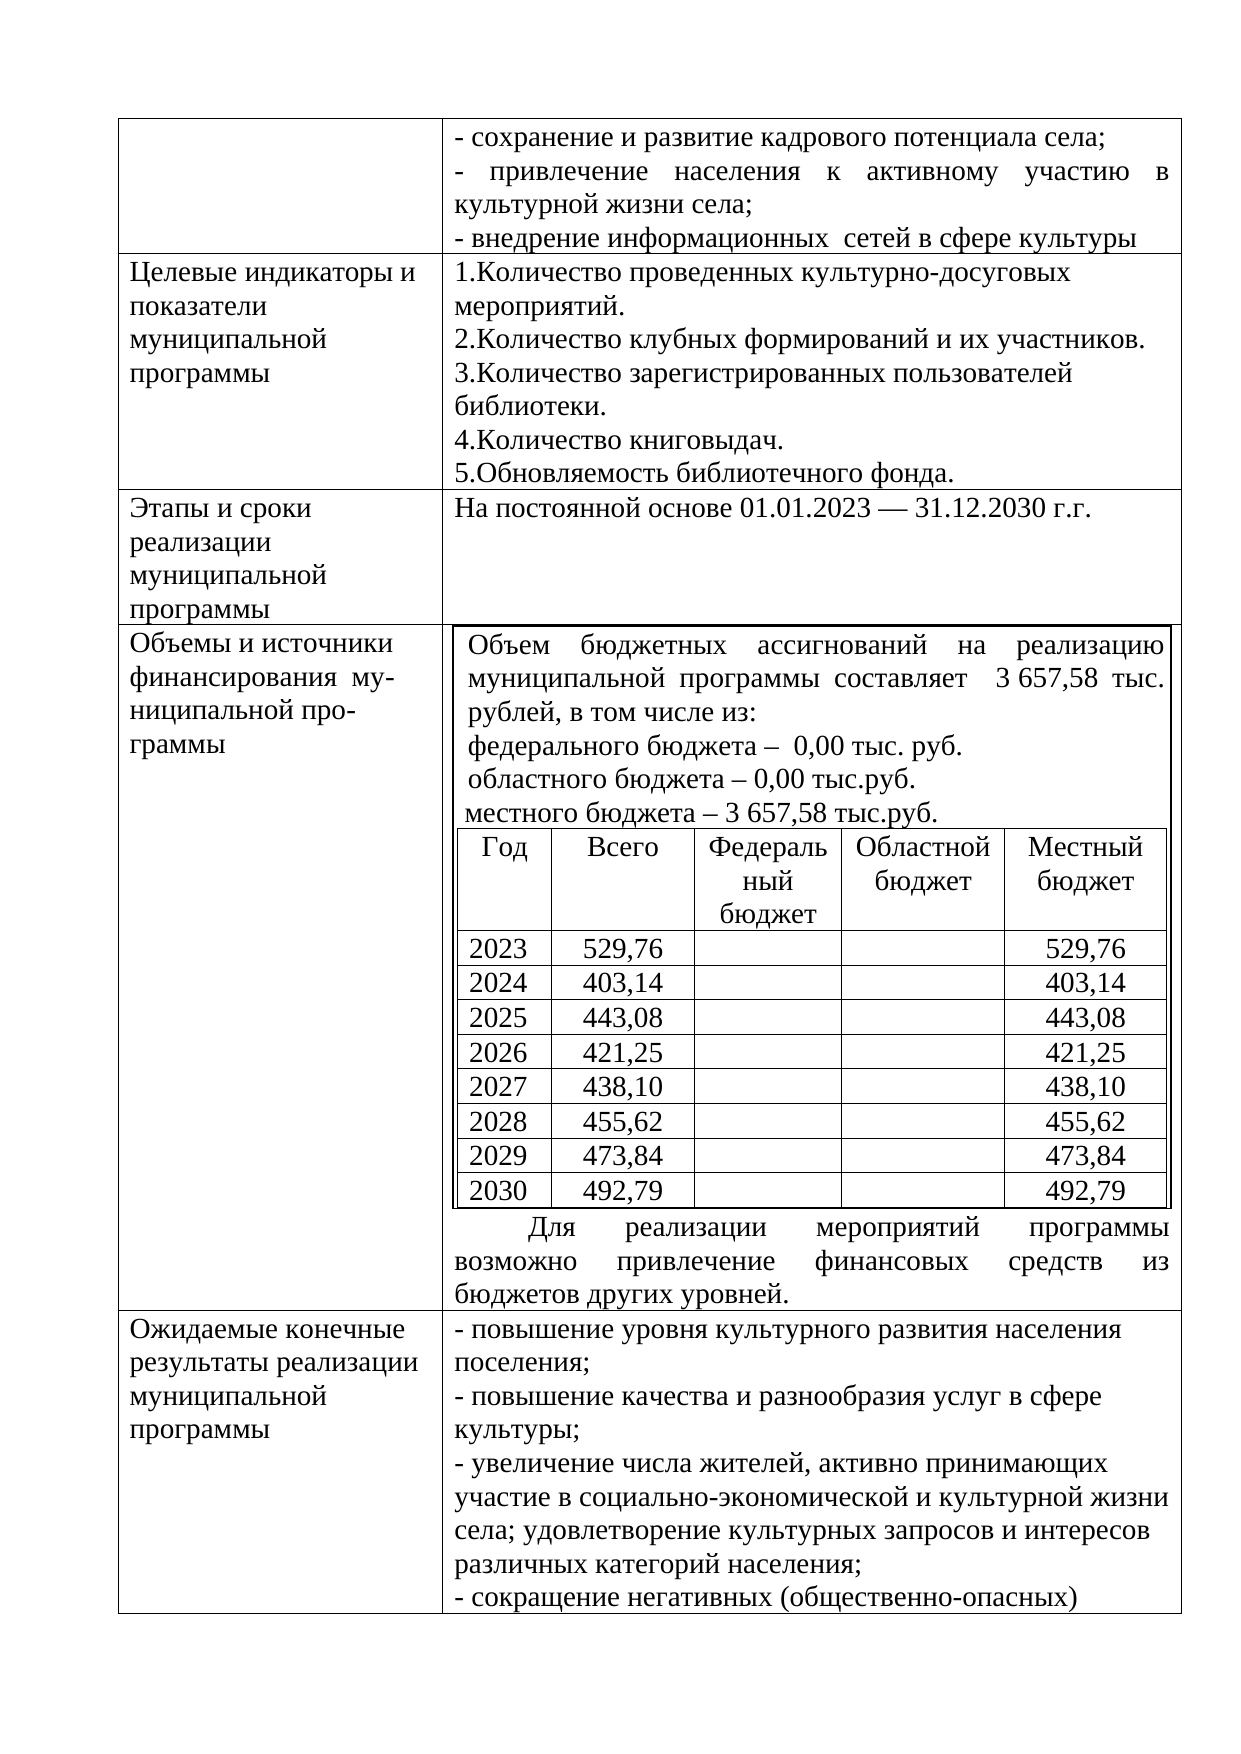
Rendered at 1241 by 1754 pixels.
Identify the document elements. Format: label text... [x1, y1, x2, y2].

table_cell Этапы и сроки реализации муниципальной программы [119, 490, 442, 624]
table_cell 1.Количество проведенных культурно-досуговых мероприятий. 2.Количество клубных формирований и их участников. 3.Количество зарегистрированных пользователей библиотеки. 4.Количество книговыдач. 5.Обновляемость библиотечного фонда. [443, 254, 1181, 489]
table_cell Для реализации мероприятий программы возможно привлечение финансовых средств из бюджетов других уровней. [443, 625, 1181, 1310]
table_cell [119, 119, 442, 253]
table_cell На постоянной основе 01.01.2023 — 31.12.2030 г.г. [443, 490, 1181, 624]
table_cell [443, 1311, 1181, 1613]
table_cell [443, 119, 1181, 253]
table_cell Объемы и источники финансирования муниципальной программы [119, 625, 442, 1310]
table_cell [119, 1311, 442, 1613]
table_cell Целевые индикаторы и показатели муниципальной программы [119, 254, 442, 489]
